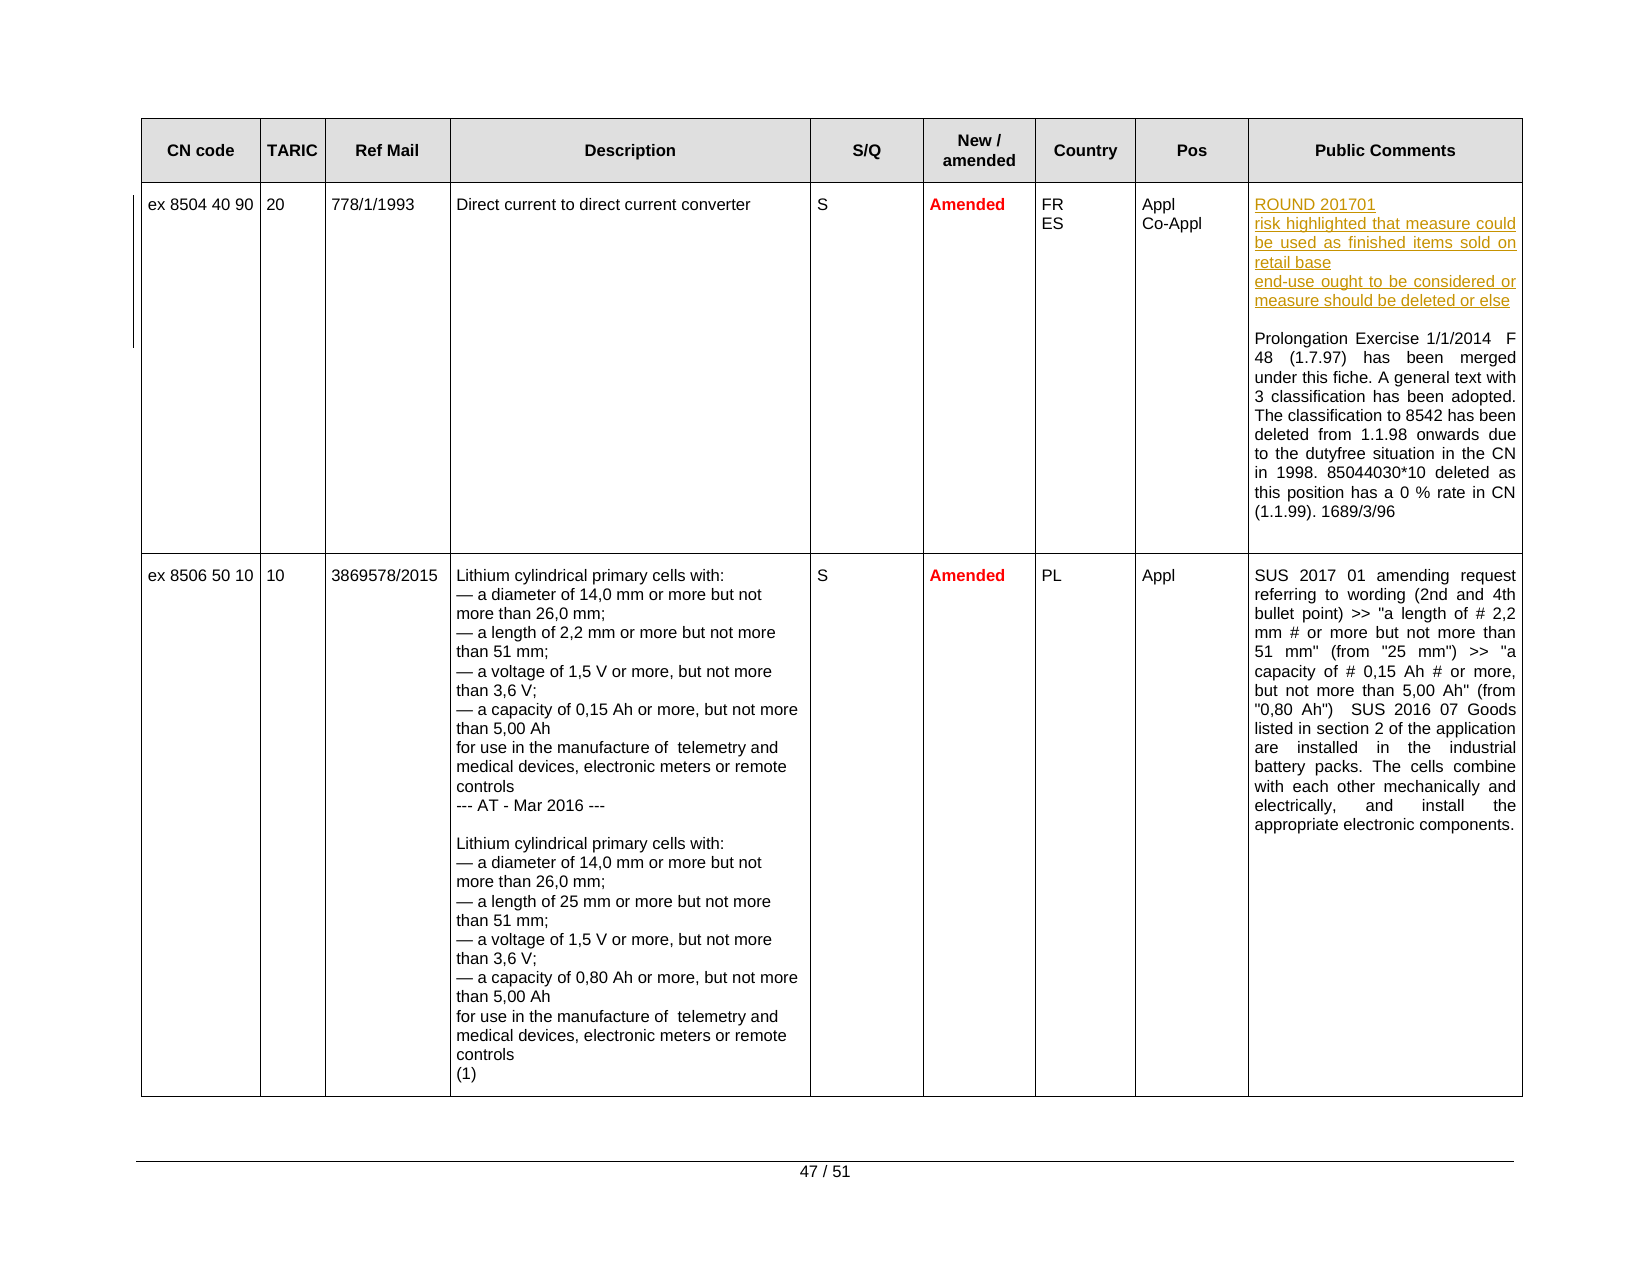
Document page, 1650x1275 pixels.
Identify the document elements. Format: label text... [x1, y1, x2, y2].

table_cell PL [1036, 554, 1135, 1096]
table_cell 778/1/1993 [326, 183, 450, 552]
table_cell 3869578/2015 [326, 554, 450, 1096]
table_cell SUS 2017 01 amending request referring to wording (2nd and 4th bullet point) >> "a length of # 2,2 mm # or more but not more than 51 mm" (from "25 mm") >> "a capacity of # 0,15 Ah # or more, but not more than 5,00 Ah" (from "0,80 Ah") SUS 2016 07 Goods listed in section 2 of the application are installed in the industrial battery packs. The cells combine with each other mechanically and electrically, and install the appropriate electronic components. [1249, 554, 1522, 1096]
table_cell FR ES [1036, 183, 1135, 552]
table_cell ex 8506 50 10 [142, 554, 260, 1096]
table_cell Direct current to direct current converter [451, 183, 810, 552]
table_header Description [451, 119, 810, 182]
table_cell ex 8504 40 90 [142, 183, 260, 552]
table_header S/Q [811, 119, 923, 182]
table_cell 10 [261, 554, 325, 1096]
table_header Ref Mail [326, 119, 450, 182]
table_header CN code [142, 119, 260, 182]
table_header New / amended [924, 119, 1035, 182]
table_cell Prolongation Exercise 1/1/2014 F 48 (1.7.97) has been merged under this fiche. A general text with 3 classification has been adopted. The classification to 8542 has been deleted from 1.1.98 onwards due to the dutyfree situation in the CN in 1998. 85044030*10 deleted as this position has a 0 % rate in CN (1.1.99). 1689/3/96 [1249, 183, 1522, 552]
table_cell Appl [1136, 554, 1248, 1096]
table_cell 20 [261, 183, 325, 552]
table_cell Amended [924, 183, 1035, 552]
table_header TARIC [261, 119, 325, 182]
table_header Public Comments [1249, 119, 1522, 182]
table_cell S [811, 183, 923, 552]
table_cell Appl Co-Appl [1136, 183, 1248, 552]
table_cell S [811, 554, 923, 1096]
table_header Country [1036, 119, 1135, 182]
table_header Pos [1136, 119, 1248, 182]
table_cell Lithium cylindrical primary cells with: — a diameter of 14,0 mm or more but not more than 26,0 mm; — a length of 2,2 mm or more but not more than 51 mm; — a voltage of 1,5 V or more, but not more than 3,6 V; — a capacity of 0,15 Ah or more, but not more than 5,00 Ah for use in the manufacture of telemetry and medical devices, electronic meters or remote controls --- AT - Mar 2016 --- Lithium cylindrical primary cells with: — a diameter of 14,0 mm or more but not more than 26,0 mm; — a length of 25 mm or more but not more than 51 mm; — a voltage of 1,5 V or more, but not more than 3,6 V; — a capacity of 0,80 Ah or more, but not more than 5,00 Ah for use in the manufacture of telemetry and medical devices, electronic meters or remote controls (1) [451, 554, 810, 1096]
table_cell Amended [924, 554, 1035, 1096]
